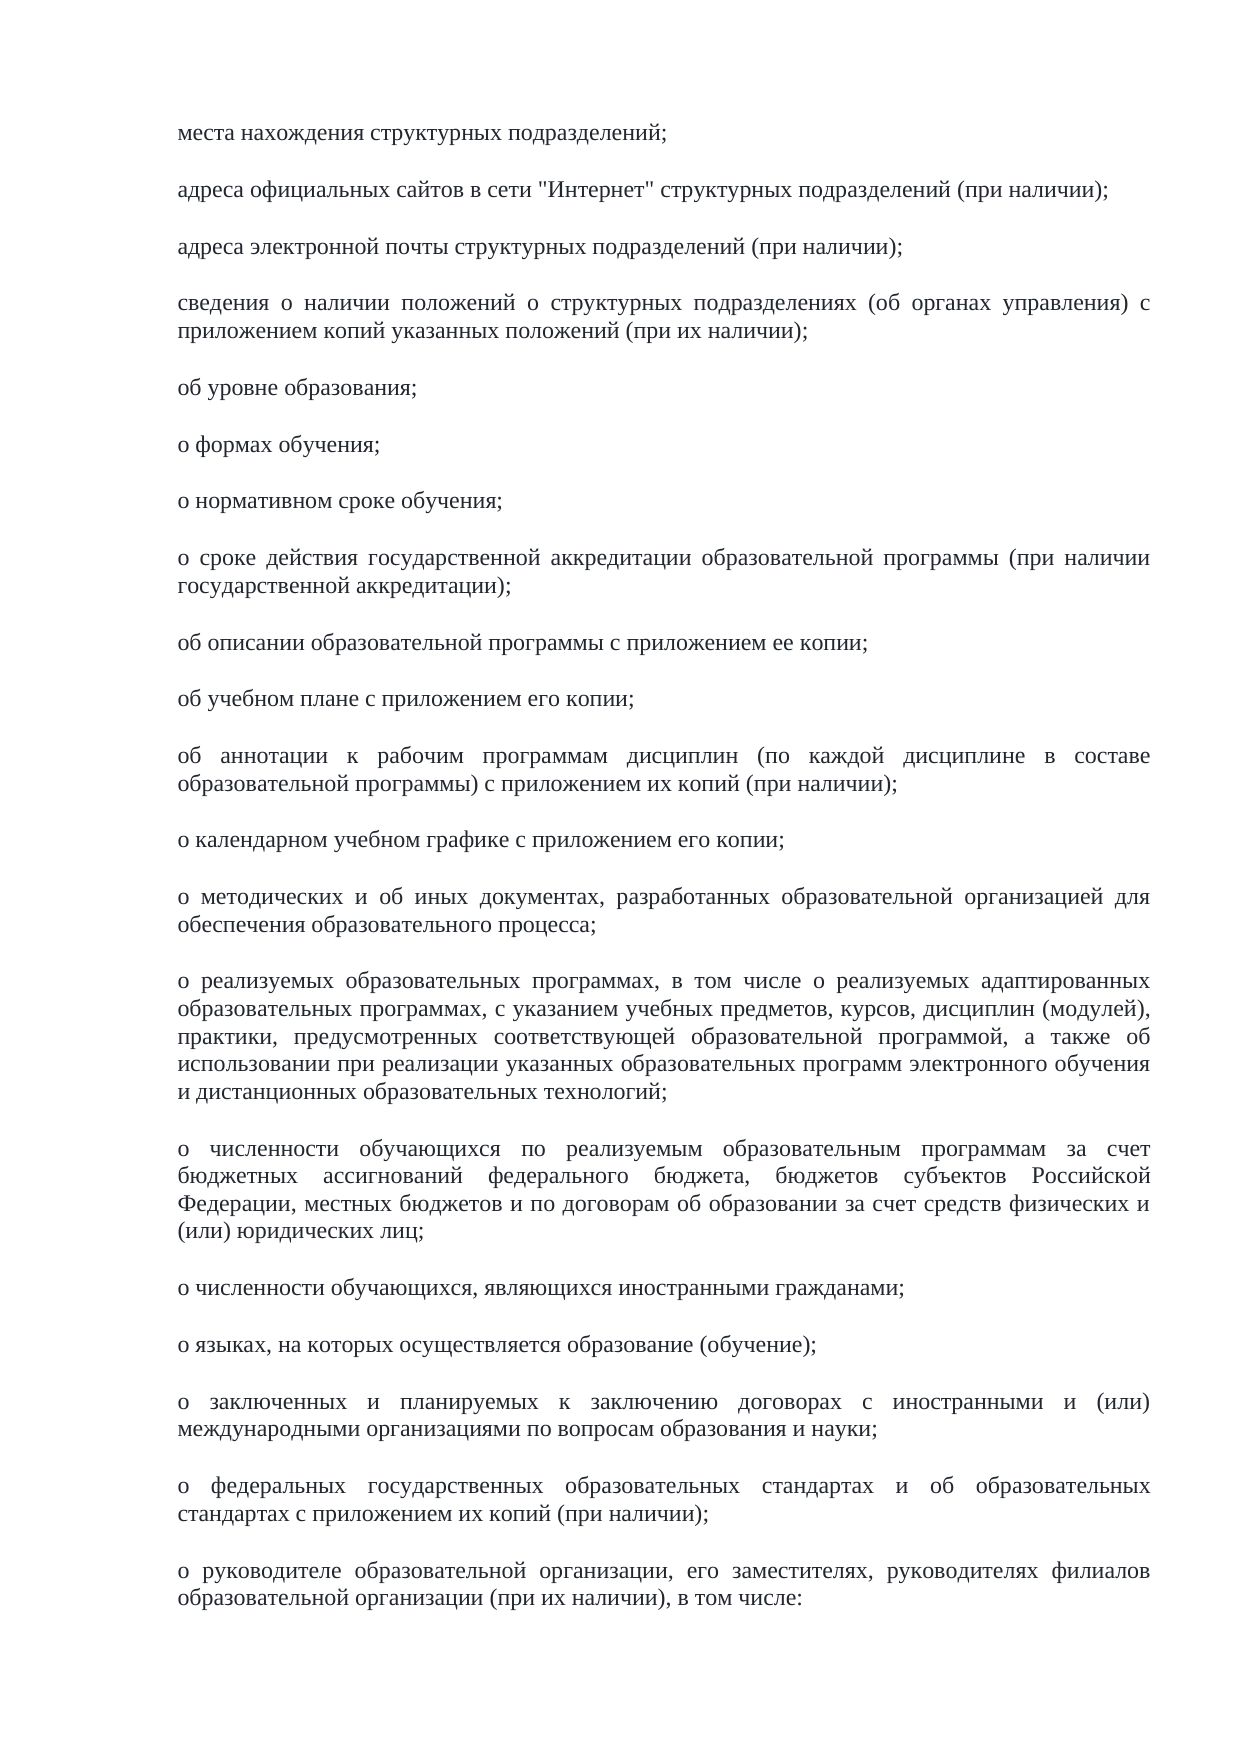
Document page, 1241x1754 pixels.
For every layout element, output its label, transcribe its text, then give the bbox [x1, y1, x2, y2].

text адреса электронной почты структурных подразделений (при наличии); [177, 232, 1152, 259]
text адреса официальных сайтов в сети "Интернет" структурных подразделений (при наличии); [177, 175, 1152, 202]
text об описании образовательной программы с приложением ее копии; [177, 627, 1152, 655]
text об уровне образования; [177, 373, 1152, 400]
text о заключенных и планируемых к заключению договорах с иностранными и (или) международными организациями по вопросам образования и науки; [177, 1387, 1152, 1442]
text об учебном плане с приложением его копии; [177, 684, 1152, 712]
text о федеральных государственных образовательных стандартах и об образовательных стандартах с приложением их копий (при наличии); [177, 1471, 1152, 1526]
text о методических и об иных документах, разработанных образовательной организацией для обеспечения образовательного процесса; [177, 882, 1152, 937]
text о формах обучения; [177, 429, 1152, 457]
text о реализуемых образовательных программах, в том числе о реализуемых адаптированных образовательных программах, с указанием учебных предметов, курсов, дисциплин (модулей), практики, предусмотренных соответствующей образовательной программой, а также об использовании при реализации указанных образовательных программ электронного обучения и дистанционных образовательных технологий; [177, 967, 1152, 1104]
text об аннотации к рабочим программам дисциплин (по каждой дисциплине в составе образовательной программы) с приложением их копий (при наличии); [177, 741, 1152, 796]
text о численности обучающихся, являющихся иностранными гражданами; [177, 1273, 1152, 1301]
text о сроке действия государственной аккредитации образовательной программы (при наличии государственной аккредитации); [177, 543, 1152, 598]
text места нахождения структурных подразделений; [177, 118, 1152, 146]
text о руководителе образовательной организации, его заместителях, руководителях филиалов образовательной организации (при их наличии), в том числе: [177, 1556, 1152, 1611]
text о календарном учебном графике с приложением его копии; [177, 825, 1152, 853]
text о нормативном сроке обучения; [177, 486, 1152, 514]
text о языках, на которых осуществляется образование (обучение); [177, 1330, 1152, 1358]
text сведения о наличии положений о структурных подразделениях (об органах управления) с приложением копий указанных положений (при их наличии); [177, 288, 1152, 344]
text о численности обучающихся по реализуемым образовательным программам за счет бюджетных ассигнований федерального бюджета, бюджетов субъектов Российской Федерации, местных бюджетов и по договорам об образовании за счет средств физических и (или) юридических лиц; [177, 1134, 1152, 1244]
